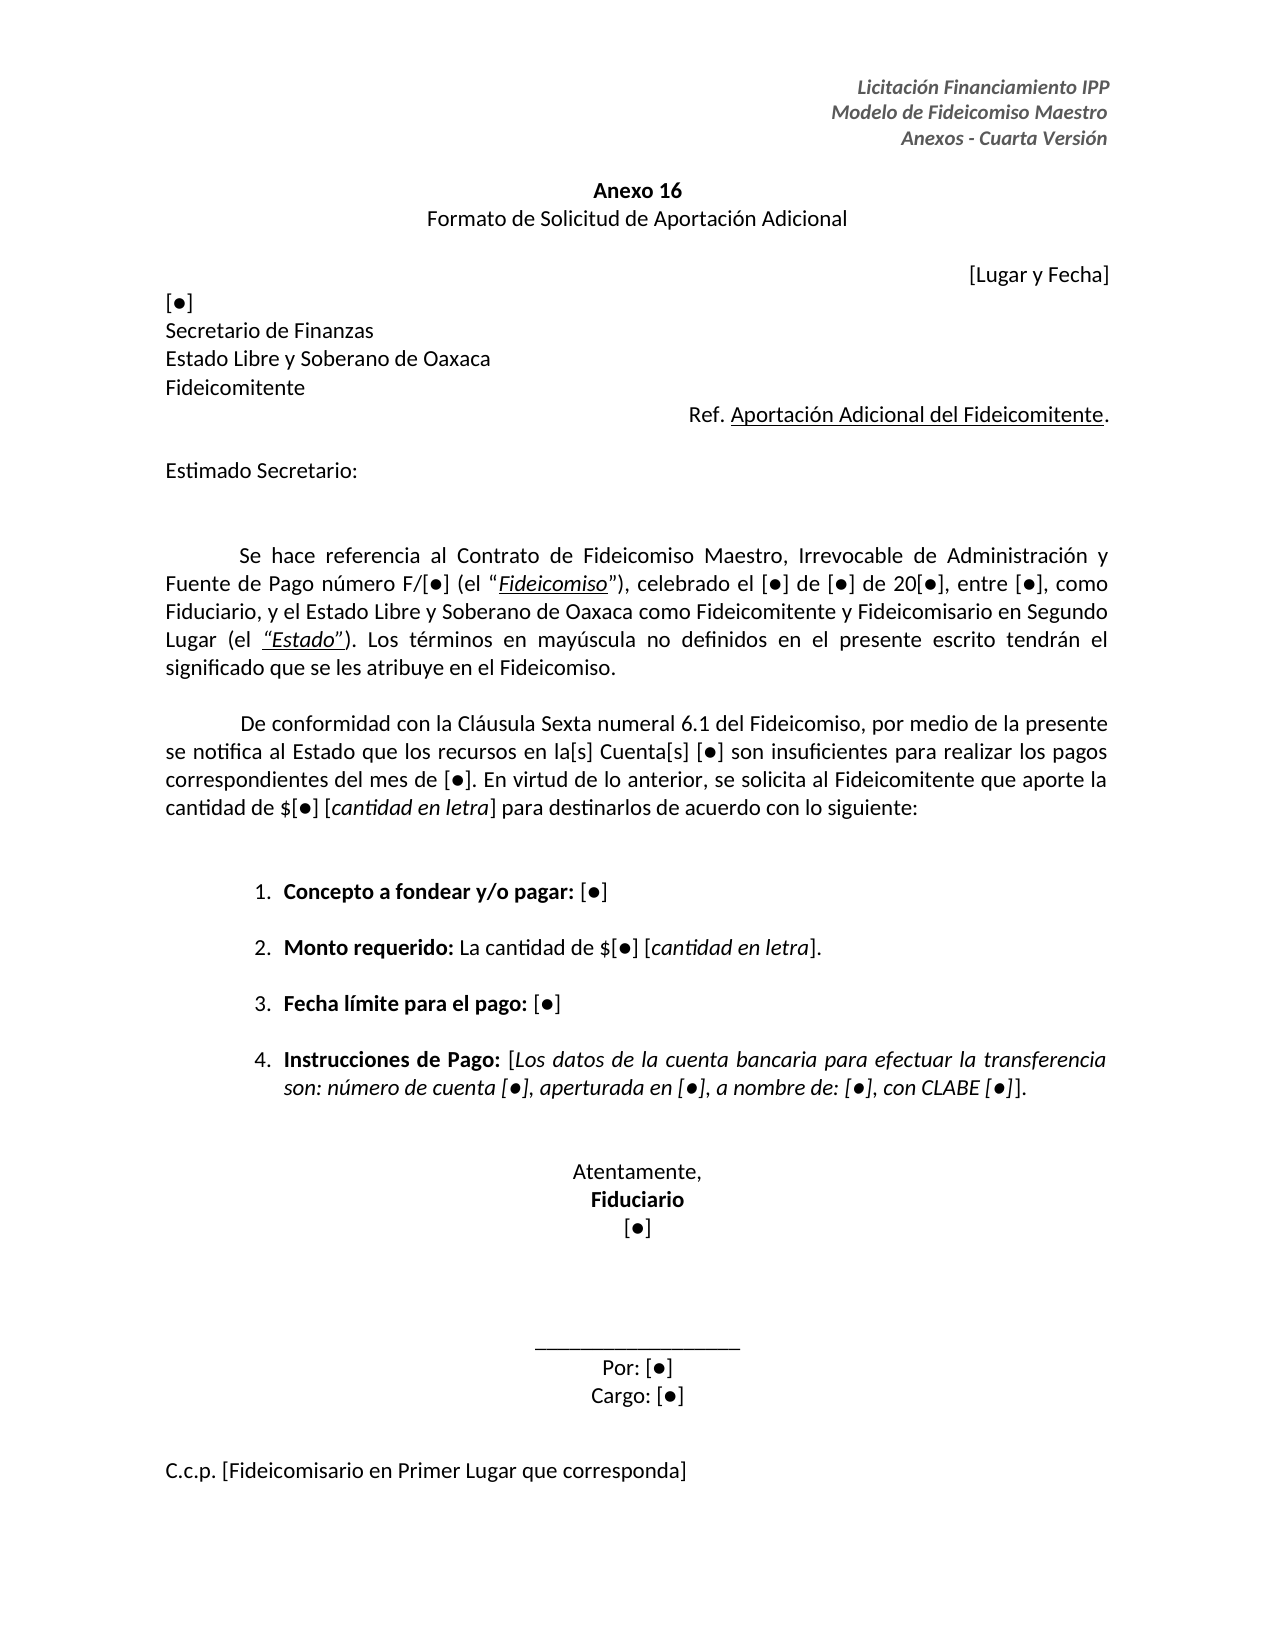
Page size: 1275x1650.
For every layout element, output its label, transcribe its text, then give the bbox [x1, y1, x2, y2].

text Anexo 16 [165, 176, 1109, 204]
list Concepto a fondear y/o pagar: [●] [254, 877, 1109, 905]
text Fideicomitente [165, 373, 1109, 401]
text __________________ [165, 1325, 1109, 1353]
text Estado Libre y Soberano de Oaxaca [165, 344, 1109, 373]
text Por: [●] [165, 1353, 1109, 1381]
text Ref. Aportación Adicional del Fideicomitente. [165, 401, 1109, 429]
text De conformidad con la Cláusula Sexta numeral 6.1 del Fideicomiso, por medio de la presente se notifica al Estado que los recursos en la[s] Cuenta[s] [●] son insuficientes para realizar los pagos correspondientes del mes de [●]. En virtud de lo anterior, se solicita al Fideicomitente que aporte la cantidad de $[●] [cantidad en letra] para destinarlos de acuerdo con lo siguiente: [165, 709, 1109, 821]
text Atentamente, [165, 1157, 1109, 1185]
list Monto requerido: La cantidad de $[●] [cantidad en letra]. [254, 933, 1109, 961]
text [Lugar y Fecha] [165, 261, 1109, 288]
text Fiduciario [165, 1185, 1109, 1213]
text Se hace referencia al Contrato de Fideicomiso Maestro, Irrevocable de Administración y Fuente de Pago número F/[●] (el “Fideicomiso”), celebrado el [●] de [●] de 20[●], entre [●], como Fiduciario, y el Estado Libre y Soberano de Oaxaca como Fideicomitente y Fideicomisario en Segundo Lugar (el “Estado”). Los términos en mayúscula no definidos en el presente escrito tendrán el significado que se les atribuye en el Fideicomiso. [165, 541, 1109, 681]
list Fecha límite para el pago: [●] [254, 989, 1109, 1017]
text Secretario de Finanzas [165, 317, 1109, 344]
text Estimado Secretario: [165, 457, 1109, 485]
text Formato de Solicitud de Aportación Adicional [165, 204, 1109, 232]
text Cargo: [●] [165, 1381, 1109, 1409]
text [●] [165, 288, 1109, 317]
text [●] [165, 1213, 1109, 1241]
text C.c.p. [Fideicomisario en Primer Lugar que corresponda] [165, 1456, 1109, 1484]
list Instrucciones de Pago: [Los datos de la cuenta bancaria para efectuar la transferencia son: número de cuenta [●], aperturada en [●], a nombre de: [●], con CLABE [●]]. [254, 1045, 1109, 1101]
